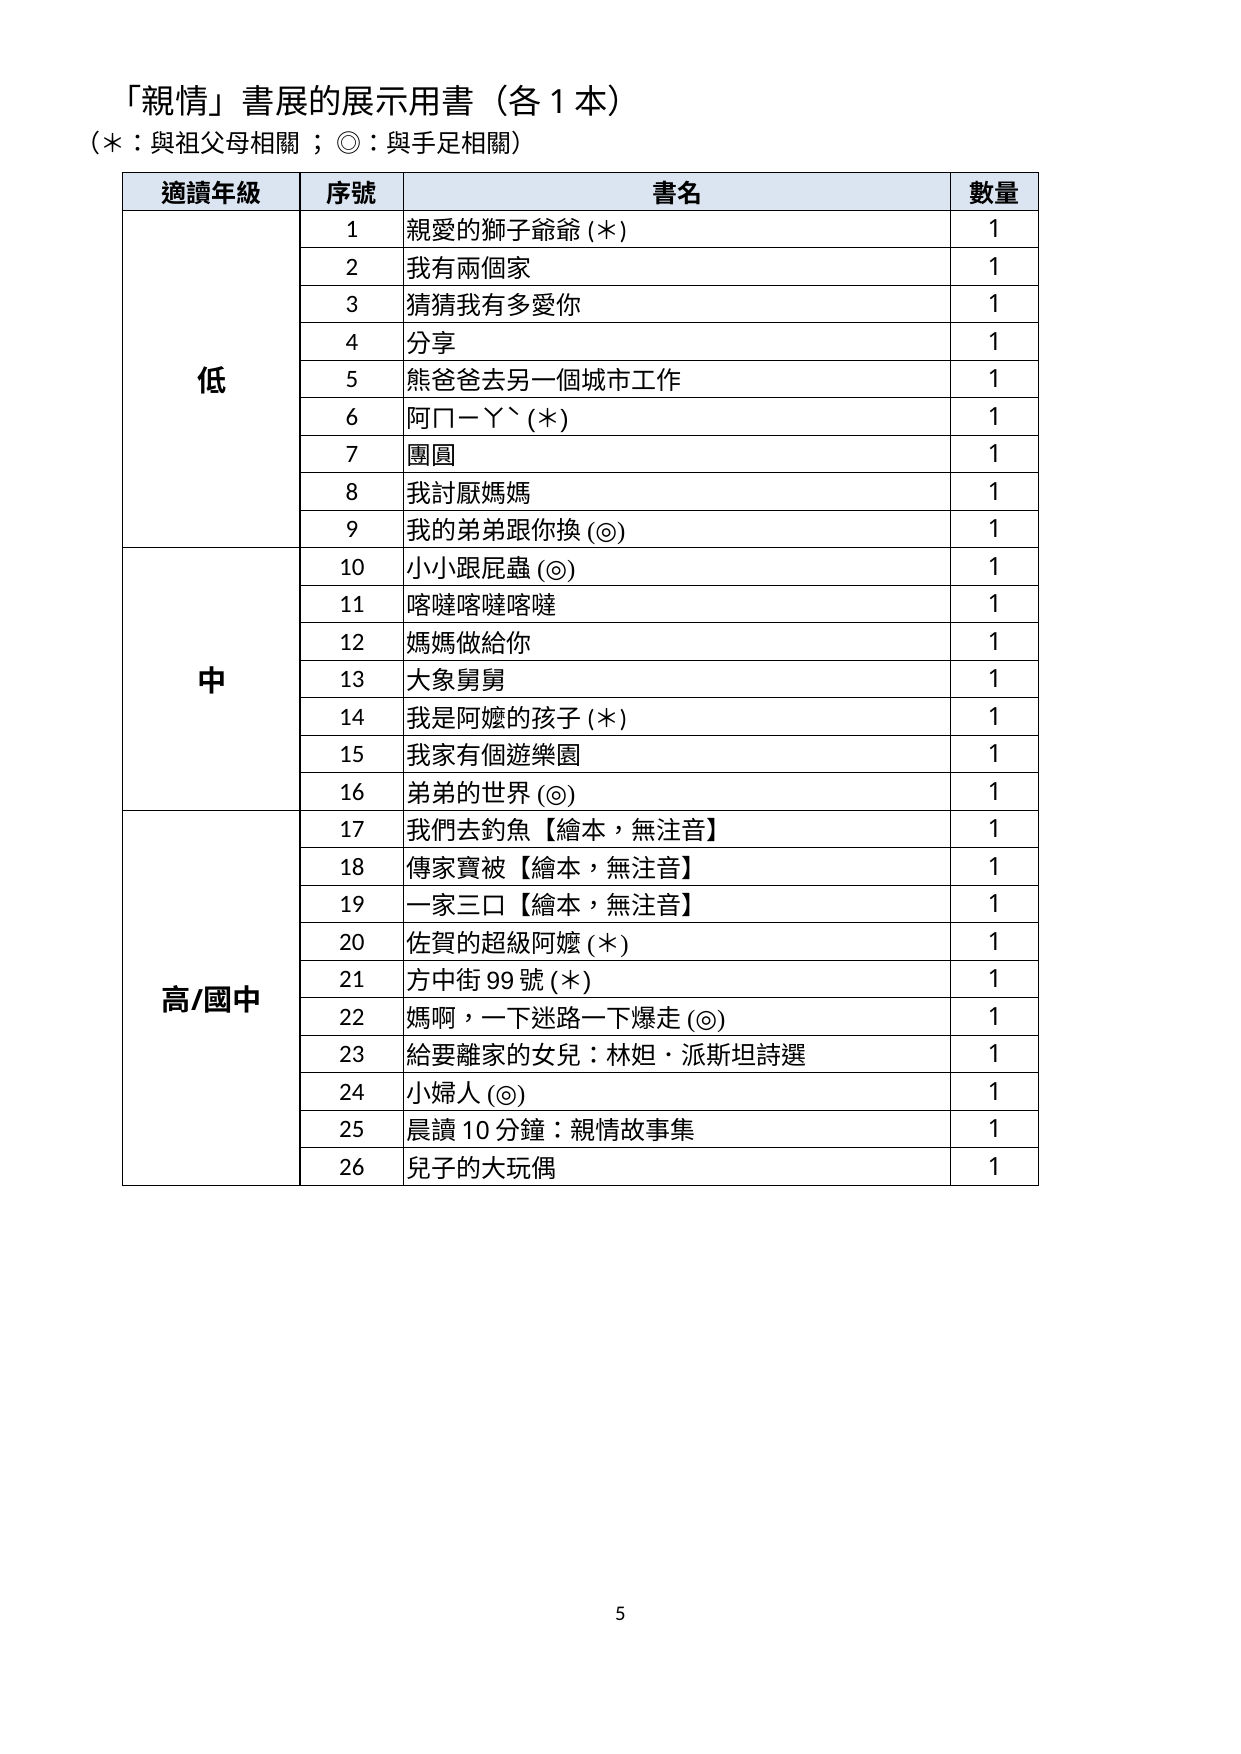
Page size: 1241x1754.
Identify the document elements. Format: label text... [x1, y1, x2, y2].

table_cell 1 [951, 511, 1038, 547]
table_cell 22 [301, 998, 403, 1035]
table_cell 中 [123, 548, 299, 810]
table_cell 1 [951, 473, 1038, 510]
table_cell 15 [301, 736, 403, 772]
table_cell 小婦人 (◎) [404, 1073, 950, 1110]
table_cell 我家有個遊樂園 [404, 736, 950, 772]
table_cell 1 [951, 923, 1038, 960]
table_cell 13 [301, 661, 403, 697]
table_cell 晨讀10分鐘：親情故事集 [404, 1111, 950, 1147]
table_cell 1 [951, 1036, 1038, 1072]
table_cell 1 [301, 211, 403, 247]
table_cell 1 [951, 248, 1038, 285]
text 「親情」書展的展示用書（各1本） [75, 75, 1165, 123]
table_cell 猜猜我有多愛你 [404, 286, 950, 322]
table_cell 佐賀的超級阿嬤 (＊) [404, 923, 950, 960]
table_cell 19 [301, 886, 403, 922]
table_cell 喀噠喀噠喀噠 [404, 586, 950, 622]
table_header 序號 [301, 173, 403, 210]
table_cell 20 [301, 923, 403, 960]
table_cell 阿ㄇㄧㄚˋ (＊) [404, 398, 950, 435]
table_cell 1 [951, 323, 1038, 360]
table_cell 3 [301, 286, 403, 322]
table_cell 7 [301, 436, 403, 472]
table_cell 1 [951, 1111, 1038, 1147]
table_cell 16 [301, 773, 403, 810]
table_cell 大象舅舅 [404, 661, 950, 697]
table_cell 團圓 [404, 436, 950, 472]
table_cell 1 [951, 773, 1038, 810]
table_cell 1 [951, 548, 1038, 585]
table_cell 分享 [404, 323, 950, 360]
table_cell 25 [301, 1111, 403, 1147]
table_cell 14 [301, 698, 403, 735]
table_cell 熊爸爸去另一個城市工作 [404, 361, 950, 397]
table_cell 1 [951, 998, 1038, 1035]
table_cell 8 [301, 473, 403, 510]
table_cell 9 [301, 511, 403, 547]
table_cell 4 [301, 323, 403, 360]
table_cell 弟弟的世界 (◎) [404, 773, 950, 810]
table_cell 方中街99號 (＊) [404, 961, 950, 997]
table_cell 1 [951, 1073, 1038, 1110]
table_cell 5 [301, 361, 403, 397]
table_cell 24 [301, 1073, 403, 1110]
table_cell 親愛的獅子爺爺 (＊) [404, 211, 950, 247]
table_cell 低 [123, 211, 299, 547]
table_cell 我的弟弟跟你換 (◎) [404, 511, 950, 547]
table_cell 1 [951, 623, 1038, 660]
table_cell 1 [951, 1148, 1038, 1185]
table_cell 我討厭媽媽 [404, 473, 950, 510]
table_cell 1 [951, 961, 1038, 997]
table_cell 11 [301, 586, 403, 622]
table_cell 21 [301, 961, 403, 997]
table_cell 給要離家的女兒：林妲．派斯坦詩選 [404, 1036, 950, 1072]
table_cell 1 [951, 811, 1038, 847]
table_cell 17 [301, 811, 403, 847]
table_header 適讀年級 [123, 173, 299, 210]
table_cell 1 [951, 286, 1038, 322]
table_cell 1 [951, 398, 1038, 435]
table_cell 1 [951, 436, 1038, 472]
table_cell 26 [301, 1148, 403, 1185]
table_header 書名 [404, 173, 950, 210]
table_cell 10 [301, 548, 403, 585]
table_cell 1 [951, 211, 1038, 247]
table_cell 我們去釣魚【繪本，無注音】 [404, 811, 950, 847]
table_cell 小小跟屁蟲 (◎) [404, 548, 950, 585]
table_cell 媽媽做給你 [404, 623, 950, 660]
table_cell 23 [301, 1036, 403, 1072]
table_cell 1 [951, 886, 1038, 922]
table_cell 一家三口【繪本，無注音】 [404, 886, 950, 922]
table_cell 6 [301, 398, 403, 435]
table_cell 媽啊，一下迷路一下爆走 (◎) [404, 998, 950, 1035]
table_cell 1 [951, 586, 1038, 622]
table_cell 12 [301, 623, 403, 660]
table_cell 我有兩個家 [404, 248, 950, 285]
table_cell 1 [951, 698, 1038, 735]
table_cell 我是阿嬤的孩子 (＊) [404, 698, 950, 735]
table_cell 1 [951, 361, 1038, 397]
table_cell 1 [951, 736, 1038, 772]
table_cell 18 [301, 848, 403, 885]
table_cell 1 [951, 661, 1038, 697]
table_cell 2 [301, 248, 403, 285]
table_cell 高/國中 [123, 811, 299, 1185]
table_cell 1 [951, 848, 1038, 885]
text （＊：與祖父母相關 ； ◎：與手足相關） [75, 123, 1165, 160]
table_cell 兒子的大玩偶 [404, 1148, 950, 1185]
table_header 數量 [951, 173, 1038, 210]
table_cell 傳家寶被【繪本，無注音】 [404, 848, 950, 885]
